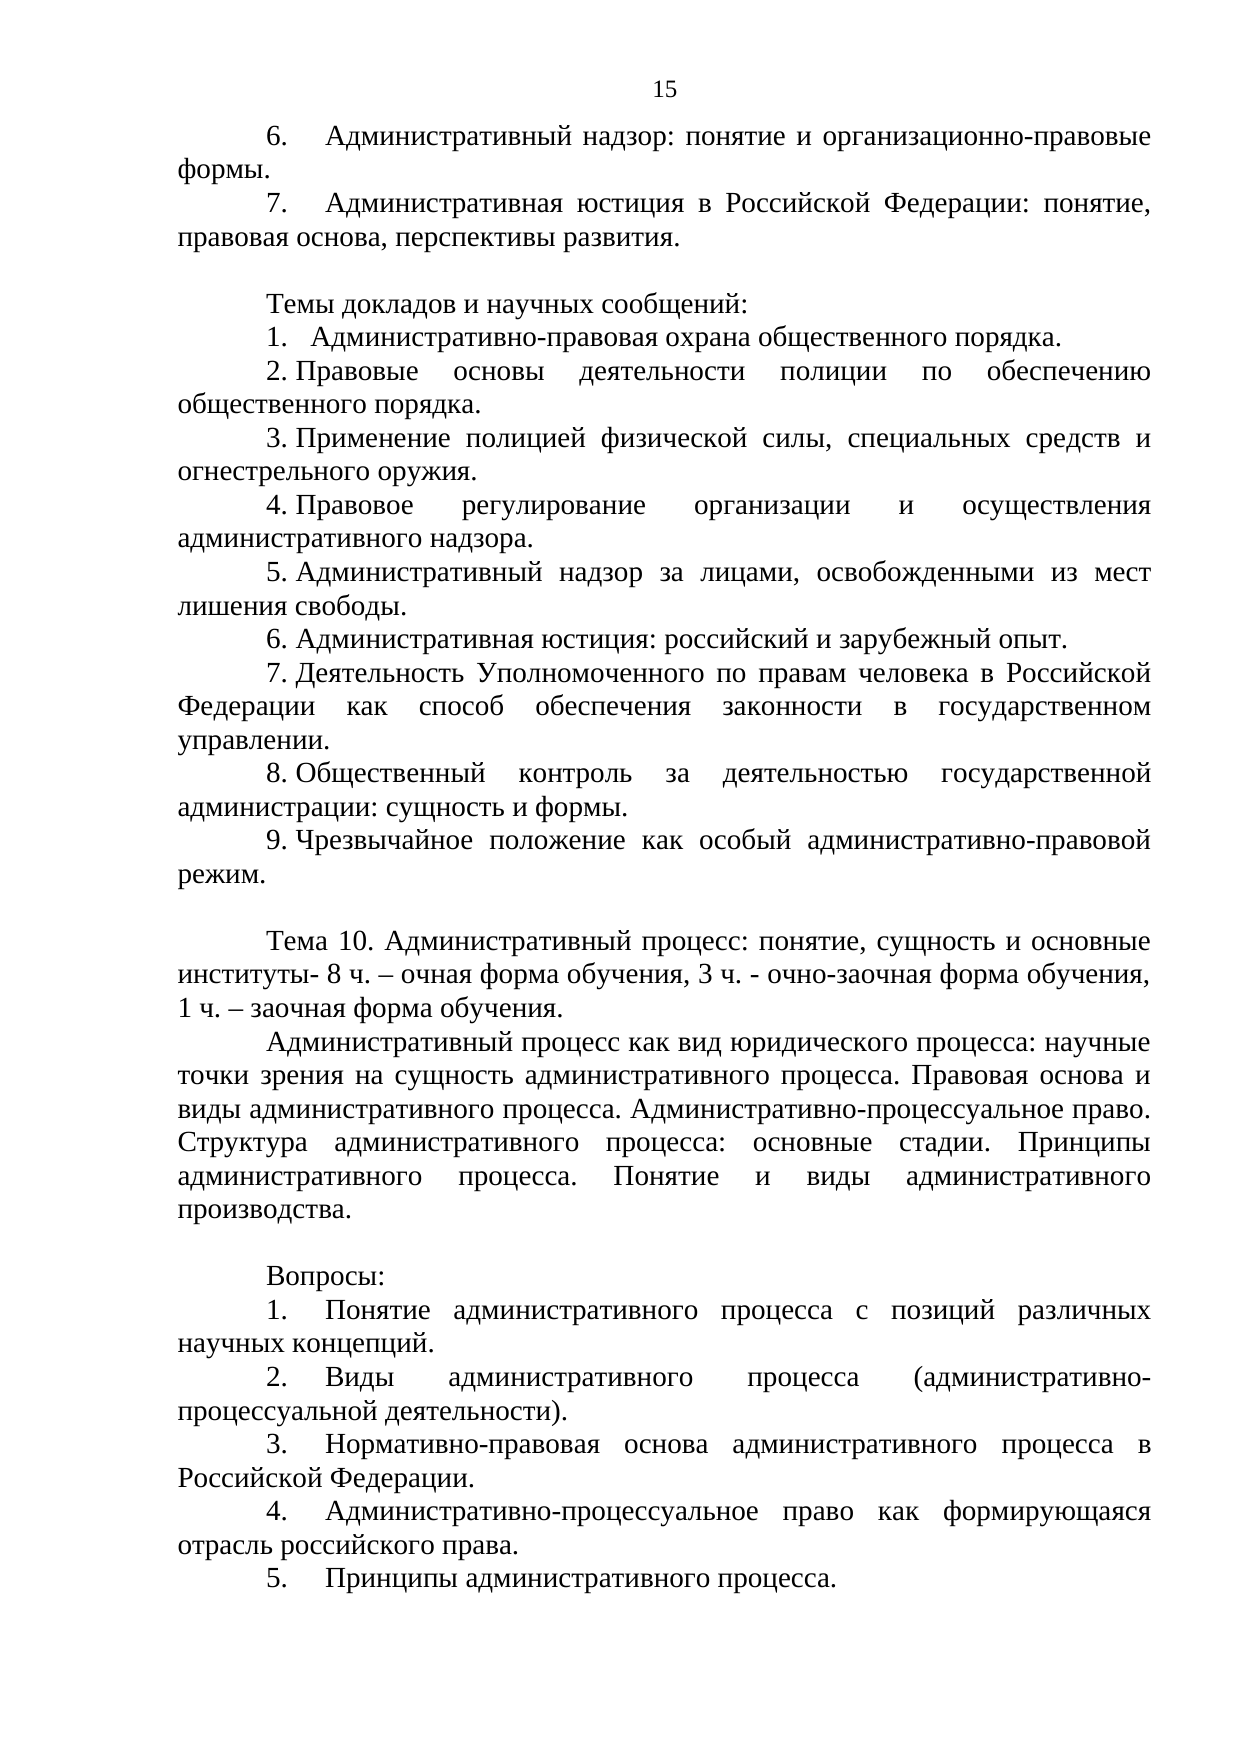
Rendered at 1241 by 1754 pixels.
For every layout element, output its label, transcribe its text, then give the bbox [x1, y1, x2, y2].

list Деятельность Уполномоченного по правам человека в Российской Федерации как способ обеспечения законности в государственном управлении. [177, 655, 1152, 755]
list Виды административного процесса (административно-процессуальной деятельности). [177, 1359, 1152, 1426]
list Понятие административного процесса с позиций различных научных концепций. [177, 1292, 1152, 1359]
list Административный надзор: понятие и организационно-правовые формы. [177, 118, 1152, 185]
list Принципы административного процесса. [177, 1560, 1152, 1594]
list Правовые основы деятельности полиции по обеспечению общественного порядка. [177, 353, 1152, 420]
list Административно-правовая охрана общественного порядка. [177, 319, 1152, 353]
list Нормативно-правовая основа административного процесса в Российской Федерации. [177, 1426, 1152, 1493]
text Тема 10. Административный процесс: понятие, сущность и основные институты- 8 ч. – очная форма обучения, 3 ч. - очно-заочная форма обучения, 1 ч. – заочная форма обучения. [177, 923, 1152, 1024]
list Административная юстиция: российский и зарубежный опыт. [177, 621, 1152, 655]
list Чрезвычайное положение как особый административно-правовой режим. [177, 822, 1152, 889]
list Применение полицией физической силы, специальных средств и огнестрельного оружия. [177, 420, 1152, 487]
list Правовое регулирование организации и осуществления административного надзора. [177, 487, 1152, 554]
text Темы докладов и научных сообщений: [177, 286, 1152, 319]
text Административный процесс как вид юридического процесса: научные точки зрения на сущность административного процесса. Правовая основа и виды административного процесса. Административно-процессуальное право. Структура административного процесса: основные стадии. Принципы административного процесса. Понятие и виды административного производства. [177, 1024, 1152, 1225]
list Административный надзор за лицами, освобожденными из мест лишения свободы. [177, 554, 1152, 621]
list Административная юстиция в Российской Федерации: понятие, правовая основа, перспективы развития. [177, 185, 1152, 252]
text Вопросы: [177, 1258, 1152, 1292]
list Общественный контроль за деятельностью государственной администрации: сущность и формы. [177, 755, 1152, 822]
list Административно-процессуальное право как формирующаяся отрасль российского права. [177, 1493, 1152, 1560]
